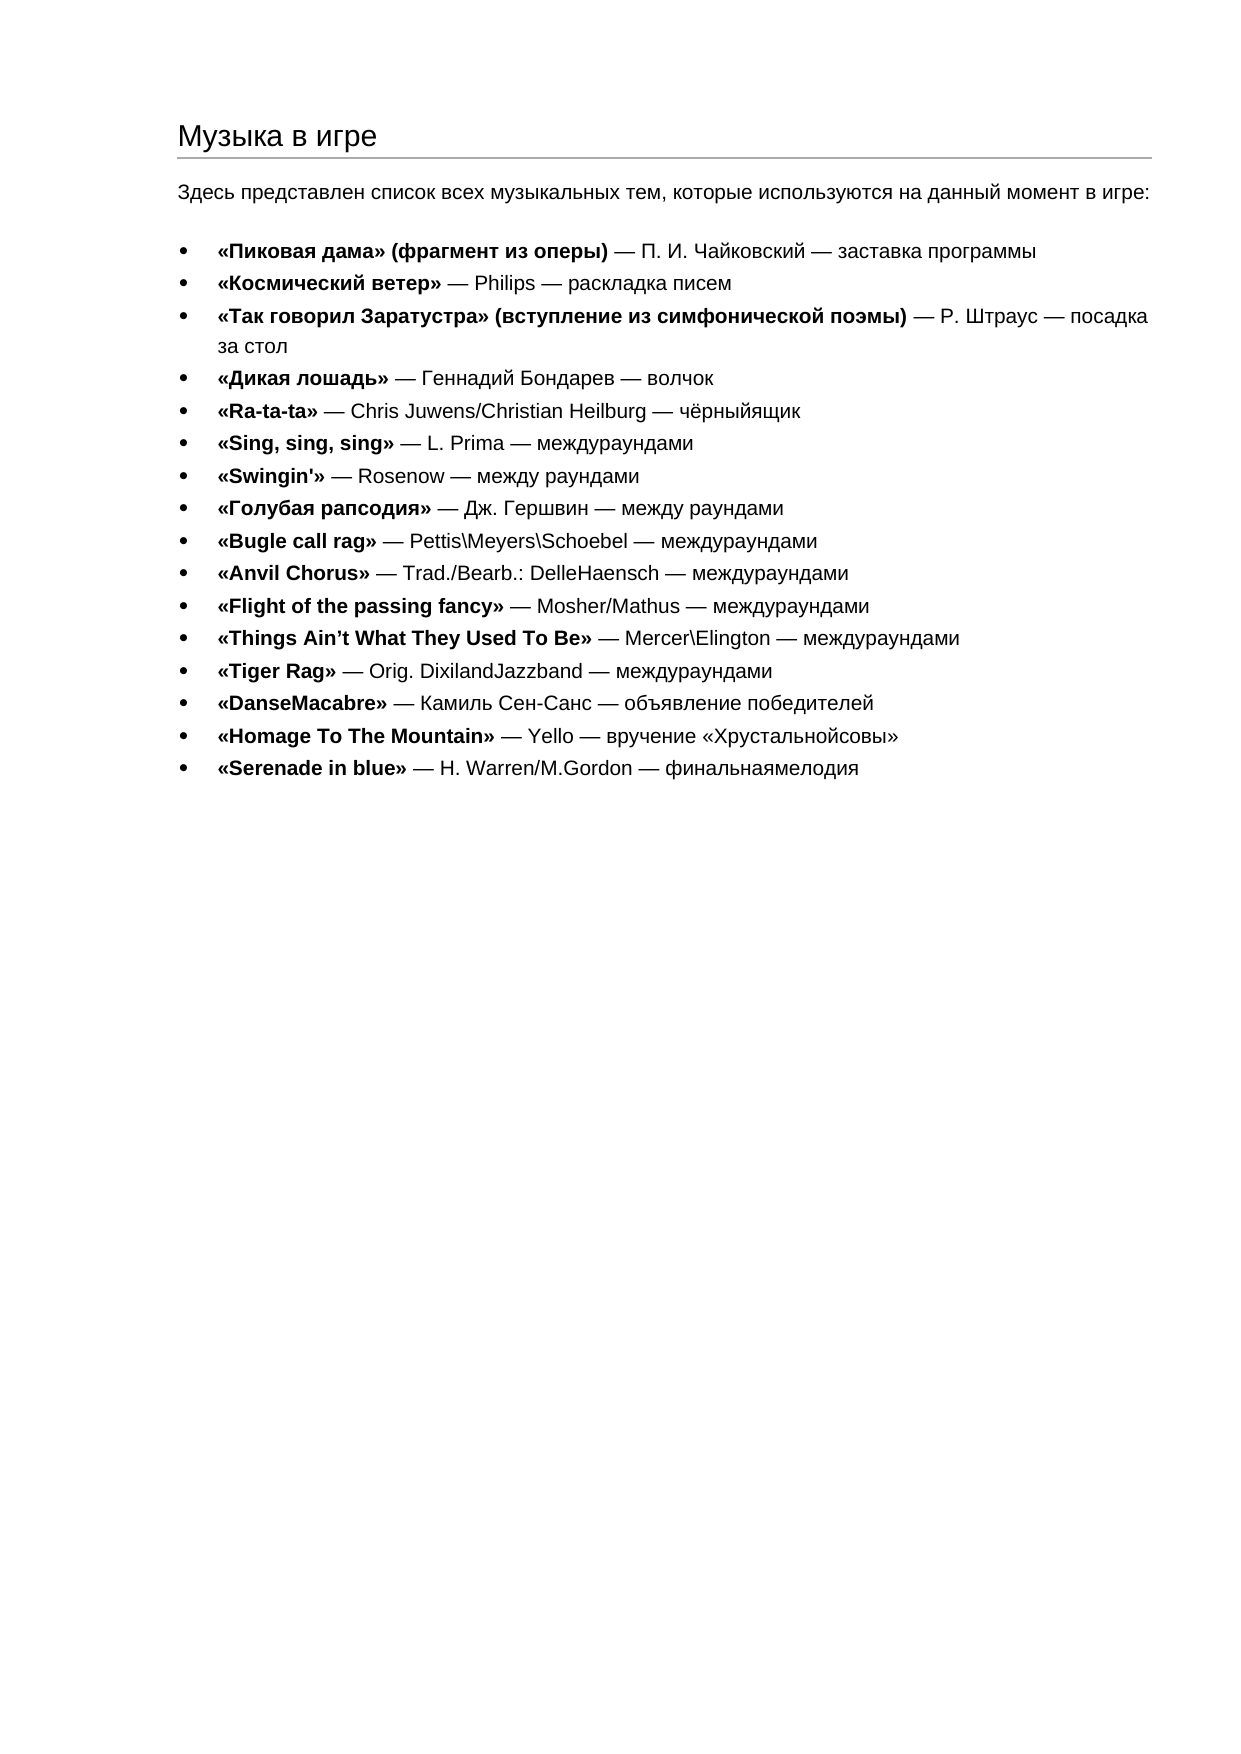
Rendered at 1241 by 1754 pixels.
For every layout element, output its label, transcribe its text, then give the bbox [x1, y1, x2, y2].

list «Serenade in blue» — H. Warren/M.Gordon — финальнаямелодия [180, 750, 1152, 780]
list «Swingin'» — Rosenow — между раундами [180, 458, 1152, 488]
list «Так говорил Заратустра» (вступление из симфонической поэмы) — Р. Штраус — посадка за стол [180, 298, 1152, 358]
list «Пиковая дама» (фрагмент из оперы) — П. И. Чайковский — заставка программы [180, 233, 1152, 263]
list «Flight of the passing fancy» — Mosher/Mathus — междураундами [180, 588, 1152, 618]
list «Anvil Chorus» — Trad./Bearb.: DelleHaensch — междураундами [180, 555, 1152, 585]
list «Sing, sing, sing» — L. Prima — междураундами [180, 425, 1152, 455]
list «DanseMacabre» — Камиль Сен-Санс — объявление победителей [180, 685, 1152, 715]
text Музыка в игре [177, 118, 1152, 157]
list «Bugle call rag» — Pettis\Meyers\Schoebel — междураундами [180, 523, 1152, 553]
list «Tiger Rag» — Orig. DixilandJazzband — междураундами [180, 653, 1152, 683]
text Здесь представлен список всех музыкальных тем, которые используются на данный момент в игре: [177, 174, 1152, 204]
list «Things Ain’t What They Used To Be» — Mercer\Elington — междураундами [180, 620, 1152, 650]
list «Homage To The Mountain» — Yello — вручение «Хрустальнойсовы» [180, 718, 1152, 748]
list «Голубая рапсодия» — Дж. Гершвин — между раундами [180, 490, 1152, 520]
list «Дикая лошадь» — Геннадий Бондарев — волчок [180, 360, 1152, 390]
list «Ra-ta-ta» — Chris Juwens/Christian Heilburg — чёрныйящик [180, 393, 1152, 423]
list «Космический ветер» — Philips — раскладка писем [180, 265, 1152, 295]
